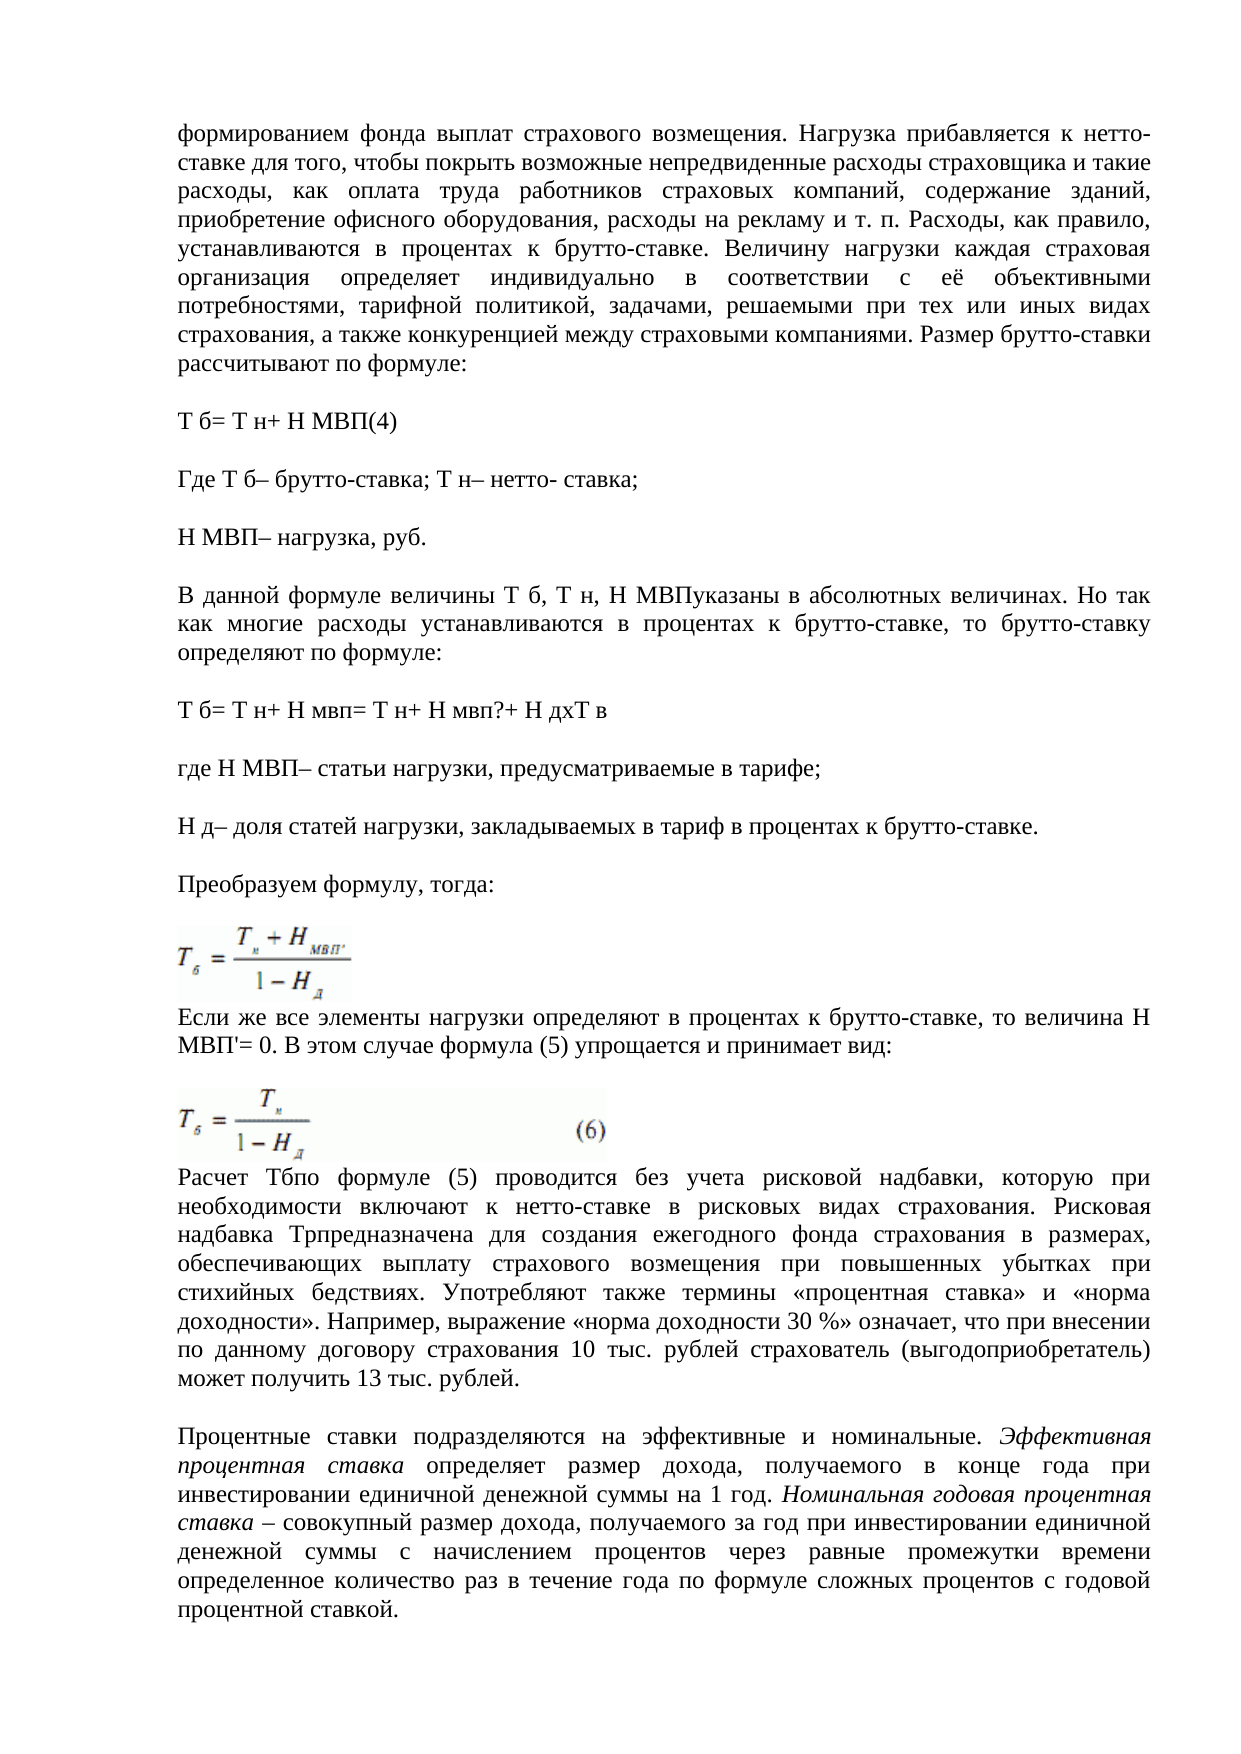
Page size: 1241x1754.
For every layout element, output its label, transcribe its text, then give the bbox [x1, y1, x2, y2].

text Н МВП– нагрузка, руб. [177, 522, 1152, 551]
text Если же все элементы нагрузки определяют в процентах к брутто-ставке, то величина Н МВП'= 0. В этом случае формула (5) упрощается и принимает вид: [177, 927, 1152, 1059]
text В данной формуле величины Т б, Т н, Н МВПуказаны в абсолютных величинах. Но так как многие расходы устанавливаются в процентах к брутто-ставке, то брутто-ставку определяют по формуле: [177, 580, 1152, 666]
text Т б= Т н+ Н мвп= Т н+ Н мвп?+ Н дхТ в [177, 695, 1152, 724]
text Где Т б– брутто-ставка; Т н– нетто- ставка; [177, 464, 1152, 493]
text где Н МВП– статьи нагрузки, предусматриваемые в тарифе; [177, 753, 1152, 782]
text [177, 118, 1152, 377]
picture [177, 926, 353, 1002]
text Н д– доля статей нагрузки, закладываемых в тариф в процентах к брутто-ставке. [177, 811, 1152, 840]
text Расчет Тбпо формуле (5) проводится без учета рисковой надбавки, которую при необходимости включают к нетто-ставке в рисковых видах страхования. Рисковая надбавка Трпредназначена для создания ежегодного фонда страхования в размерах, обеспечивающих выплату страхового возмещения при повышенных убытках при стихийных бедствиях. Употребляют также термины «процентная ставка» и «норма доходности». Например, выражение «норма доходности 30 %» означает, что при внесении по данному договору страхования 10 тыс. рублей страхователь (выгодоприобретатель) может получить 13 тыс. рублей. [177, 1088, 1152, 1392]
picture [177, 1088, 607, 1162]
text Преобразуем формулу, тогда: [177, 869, 1152, 898]
text Процентные ставки подразделяются на эффективные и номинальные. Эффективная процентная ставка определяет размер дохода, получаемого в конце года при инвестировании единичной денежной суммы на 1 год. Номинальная годовая процентная ставка – совокупный размер дохода, получаемого за год при инвестировании единичной денежной суммы с начислением процентов через равные промежутки времени определенное количество раз в течение года по формуле сложных процентов с годовой процентной ставкой. [177, 1421, 1152, 1622]
text Т б= Т н+ Н МВП(4) [177, 406, 1152, 435]
